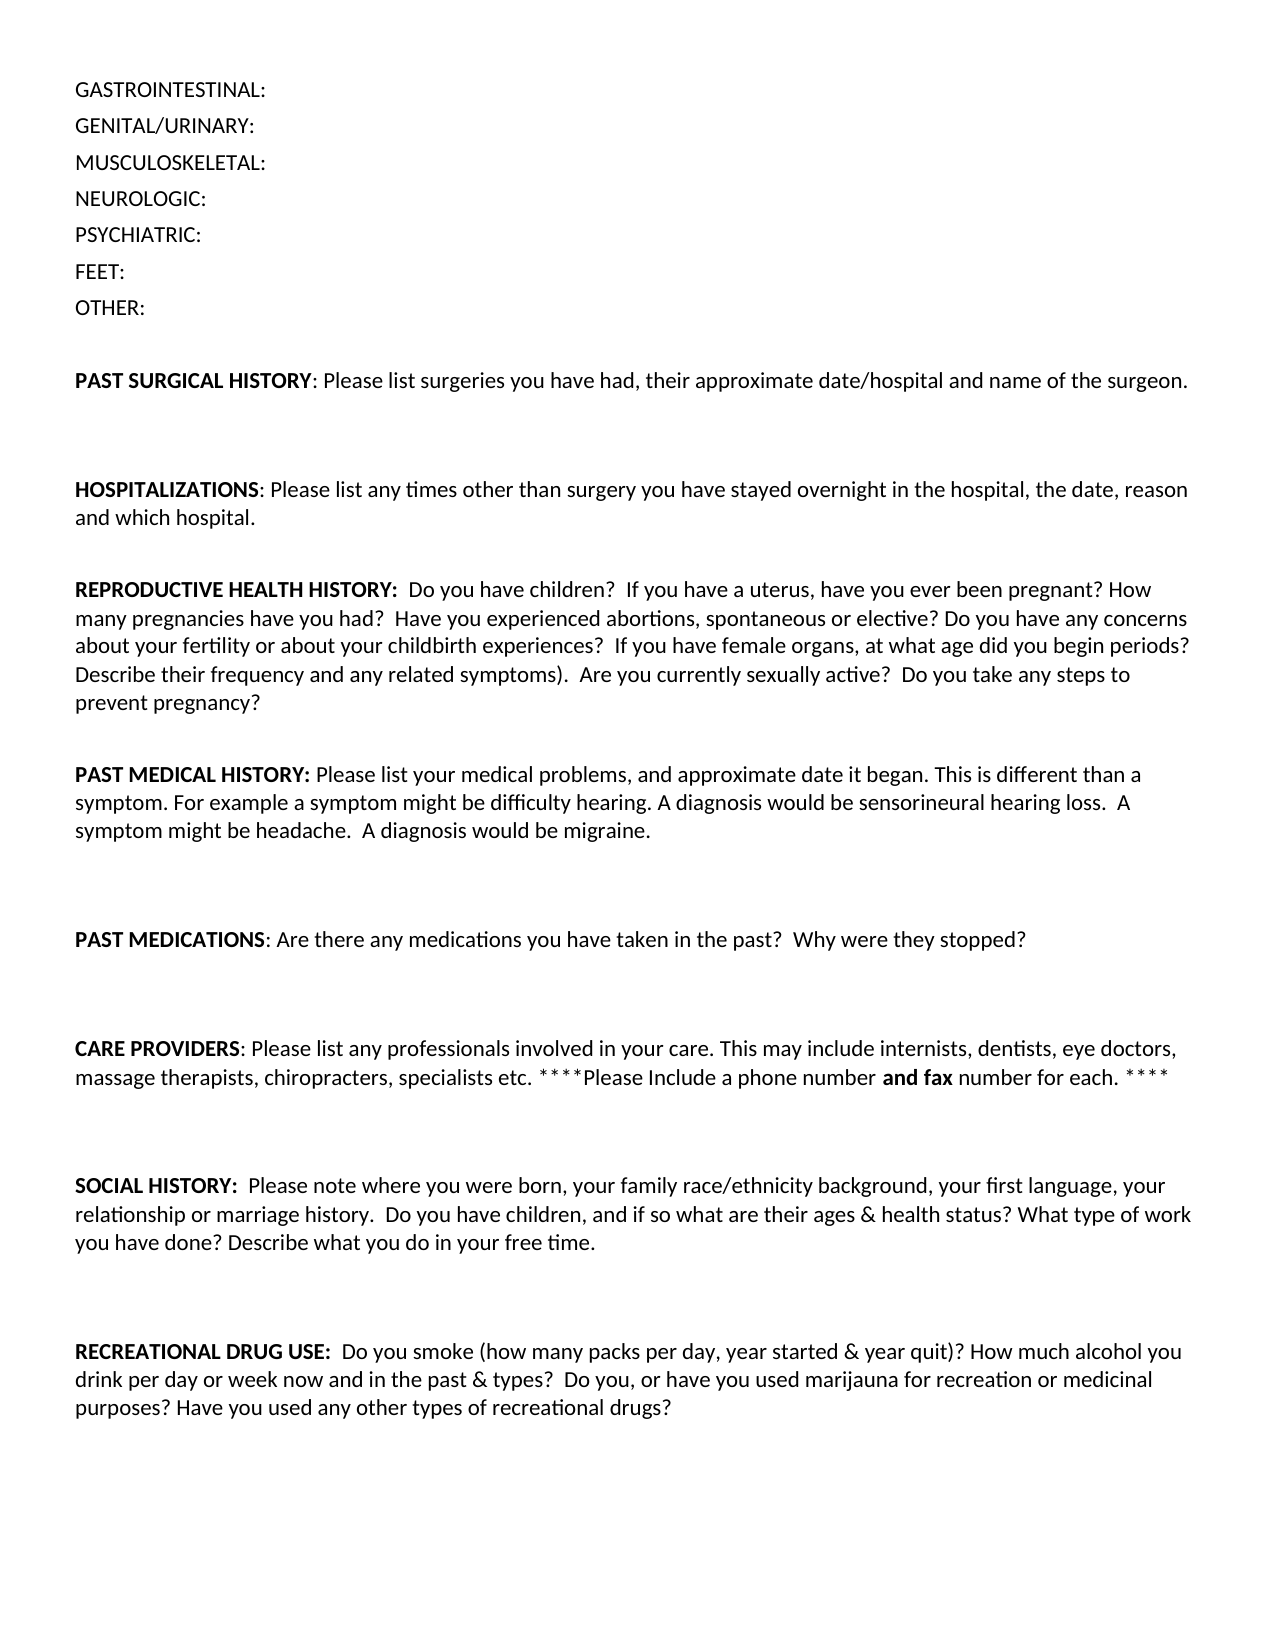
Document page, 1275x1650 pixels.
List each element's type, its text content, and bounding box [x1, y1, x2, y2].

text PAST MEDICATIONS: Are there any medications you have taken in the past? Why were they stopped? [75, 926, 1200, 953]
text SOCIAL HISTORY: Please note where you were born, your family race/ethnicity background, your first language, your relationship or marriage history. Do you have children, and if so what are their ages & health status? What type of work you have done? Describe what you do in your free time. [75, 1172, 1200, 1256]
text PAST SURGICAL HISTORY: Please list surgeries you have had, their approximate date/hospital and name of the surgeon. [75, 366, 1200, 394]
text PAST MEDICAL HISTORY: Please list your medical problems, and approximate date it began. This is different than a symptom. For example a symptom might be difficulty hearing. A diagnosis would be sensorineural hearing loss. A symptom might be headache. A diagnosis would be migraine. [75, 760, 1200, 844]
text NEUROLOGIC: [75, 184, 1200, 212]
text MUSCULOSKELETAL: [75, 148, 1200, 176]
text GASTROINTESTINAL: [75, 75, 1200, 103]
text RECREATIONAL DRUG USE: Do you smoke (how many packs per day, year started & year quit)? How much alcohol you drink per day or week now and in the past & types? Do you, or have you used marijauna for recreation or medicinal purposes? Have you used any other types of recreational drugs? [75, 1337, 1200, 1421]
text OTHER: [75, 293, 1200, 321]
text GENITAL/URINARY: [75, 111, 1200, 139]
text PSYCHIATRIC: [75, 220, 1200, 248]
text FEET: [75, 257, 1200, 285]
text HOSPITALIZATIONS: Please list any times other than surgery you have stayed overnight in the hospital, the date, reason and which hospital. [75, 475, 1200, 531]
text REPRODUCTIVE HEALTH HISTORY: Do you have children? If you have a uterus, have you ever been pregnant? How many pregnancies have you had? Have you experienced abortions, spontaneous or elective? Do you have any concerns about your fertility or about your childbirth experiences? If you have female organs, at what age did you begin periods? Describe their frequency and any related symptoms). Are you currently sexually active? Do you take any steps to prevent pregnancy? [75, 576, 1200, 716]
text CARE PROVIDERS: Please list any professionals involved in your care. This may include internists, dentists, eye doctors, massage therapists, chiropracters, specialists etc. ****Please Include a phone number and fax number for each. **** [75, 1034, 1200, 1091]
